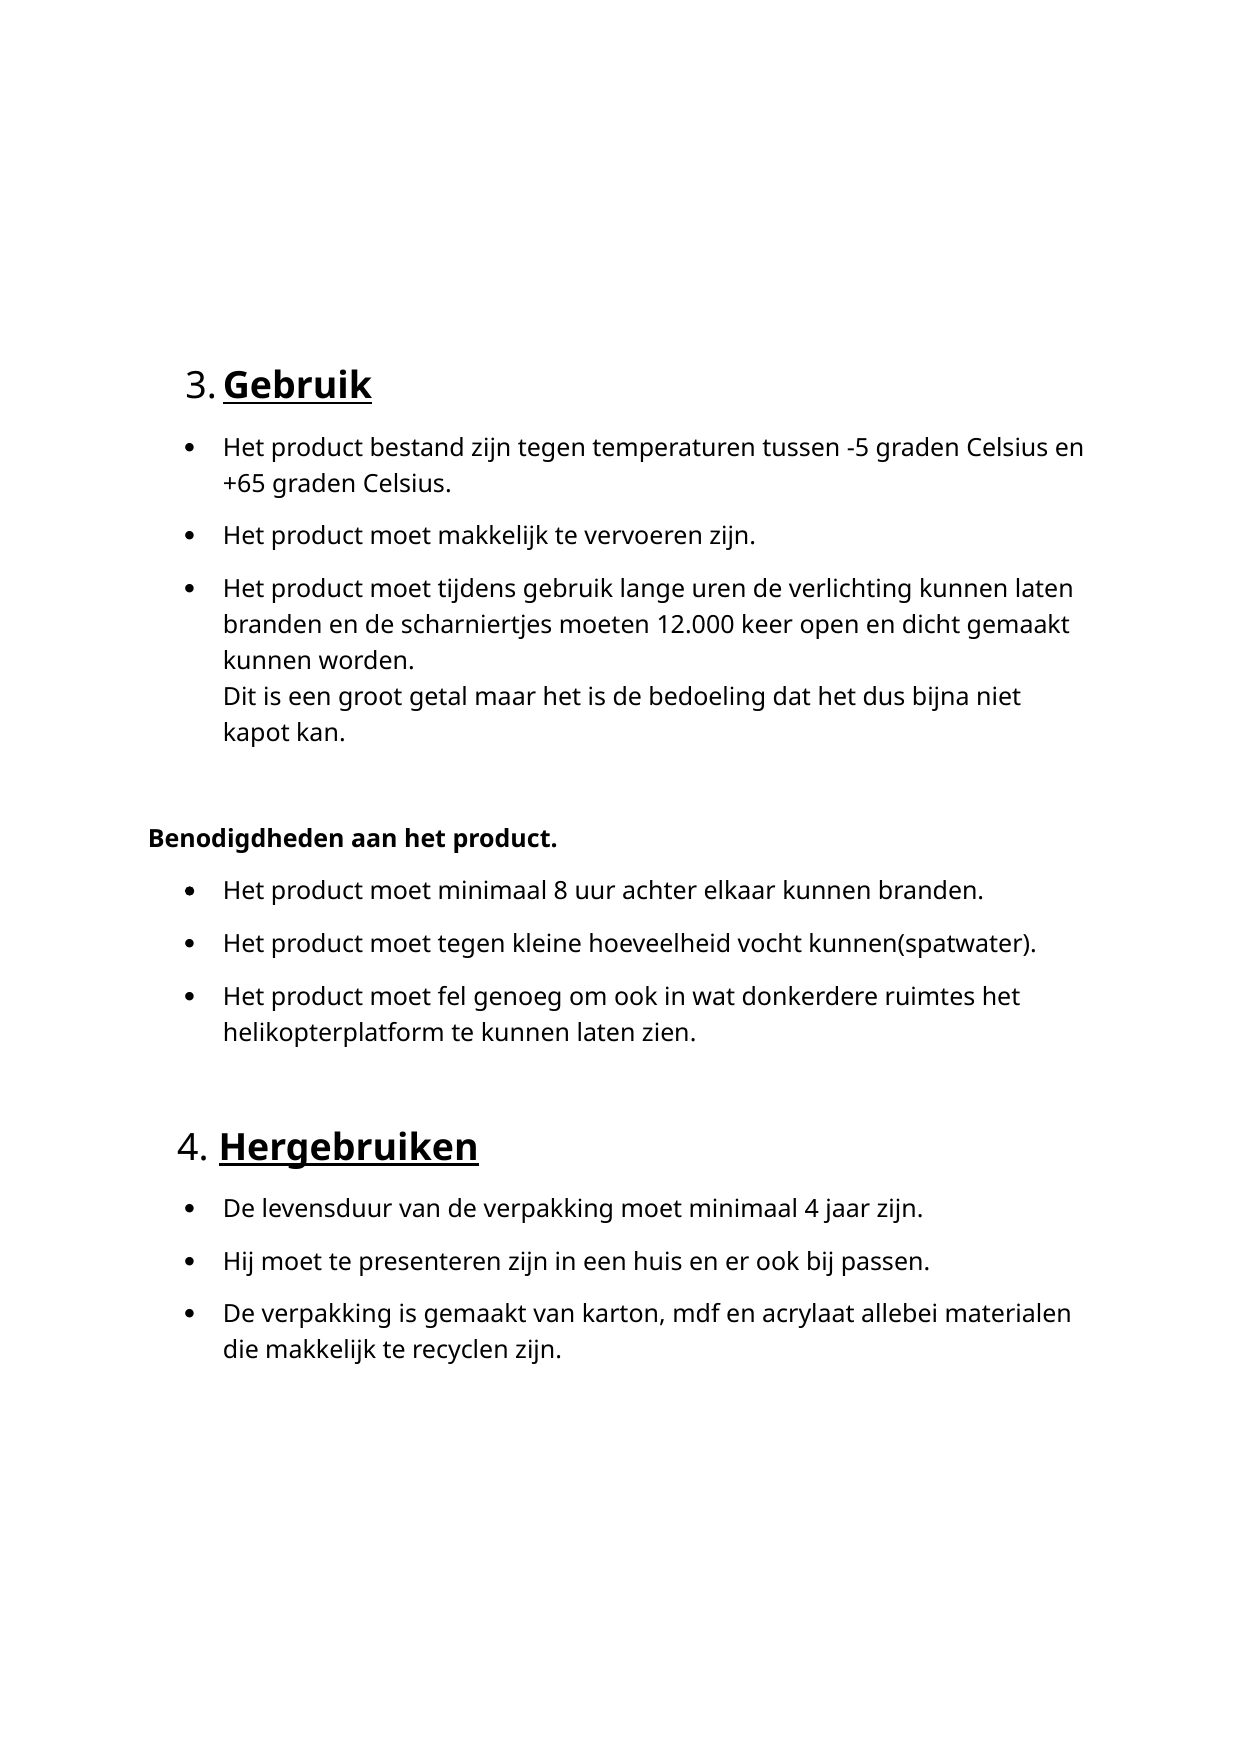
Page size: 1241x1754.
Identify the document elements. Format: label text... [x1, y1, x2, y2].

list Het product moet tegen kleine hoeveelheid vocht kunnen(spatwater). [185, 926, 1093, 960]
text Benodigdheden aan het product. [148, 820, 1093, 854]
list Het product bestand zijn tegen temperaturen tussen -5 graden Celsius en +65 graden Celsius. [185, 429, 1093, 499]
list De verpakking is gemaakt van karton, mdf en acrylaat allebei materialen die makkelijk te recyclen zijn. [185, 1296, 1093, 1366]
list Het product moet tijdens gebruik lange uren de verlichting kunnen laten branden en de scharniertjes moeten 12.000 keer open en dicht gemaakt kunnen worden. Dit is een groot getal maar het is de bedoeling dat het dus bijna niet kapot kan. [185, 571, 1093, 749]
list Het product moet minimaal 8 uur achter elkaar kunnen branden. [185, 873, 1093, 907]
list De levensduur van de verpakking moet minimaal 4 jaar zijn. [185, 1191, 1093, 1224]
list Gebruik [185, 358, 1093, 409]
list Hij moet te presenteren zijn in een huis en er ook bij passen. [185, 1243, 1093, 1277]
list Het product moet fel genoeg om ook in wat donkerdere ruimtes het helikopterplatform te kunnen laten zien. [185, 978, 1093, 1048]
list Het product moet makkelijk te vervoeren zijn. [185, 518, 1093, 552]
text 4. Hergebruiken [148, 1120, 1093, 1171]
